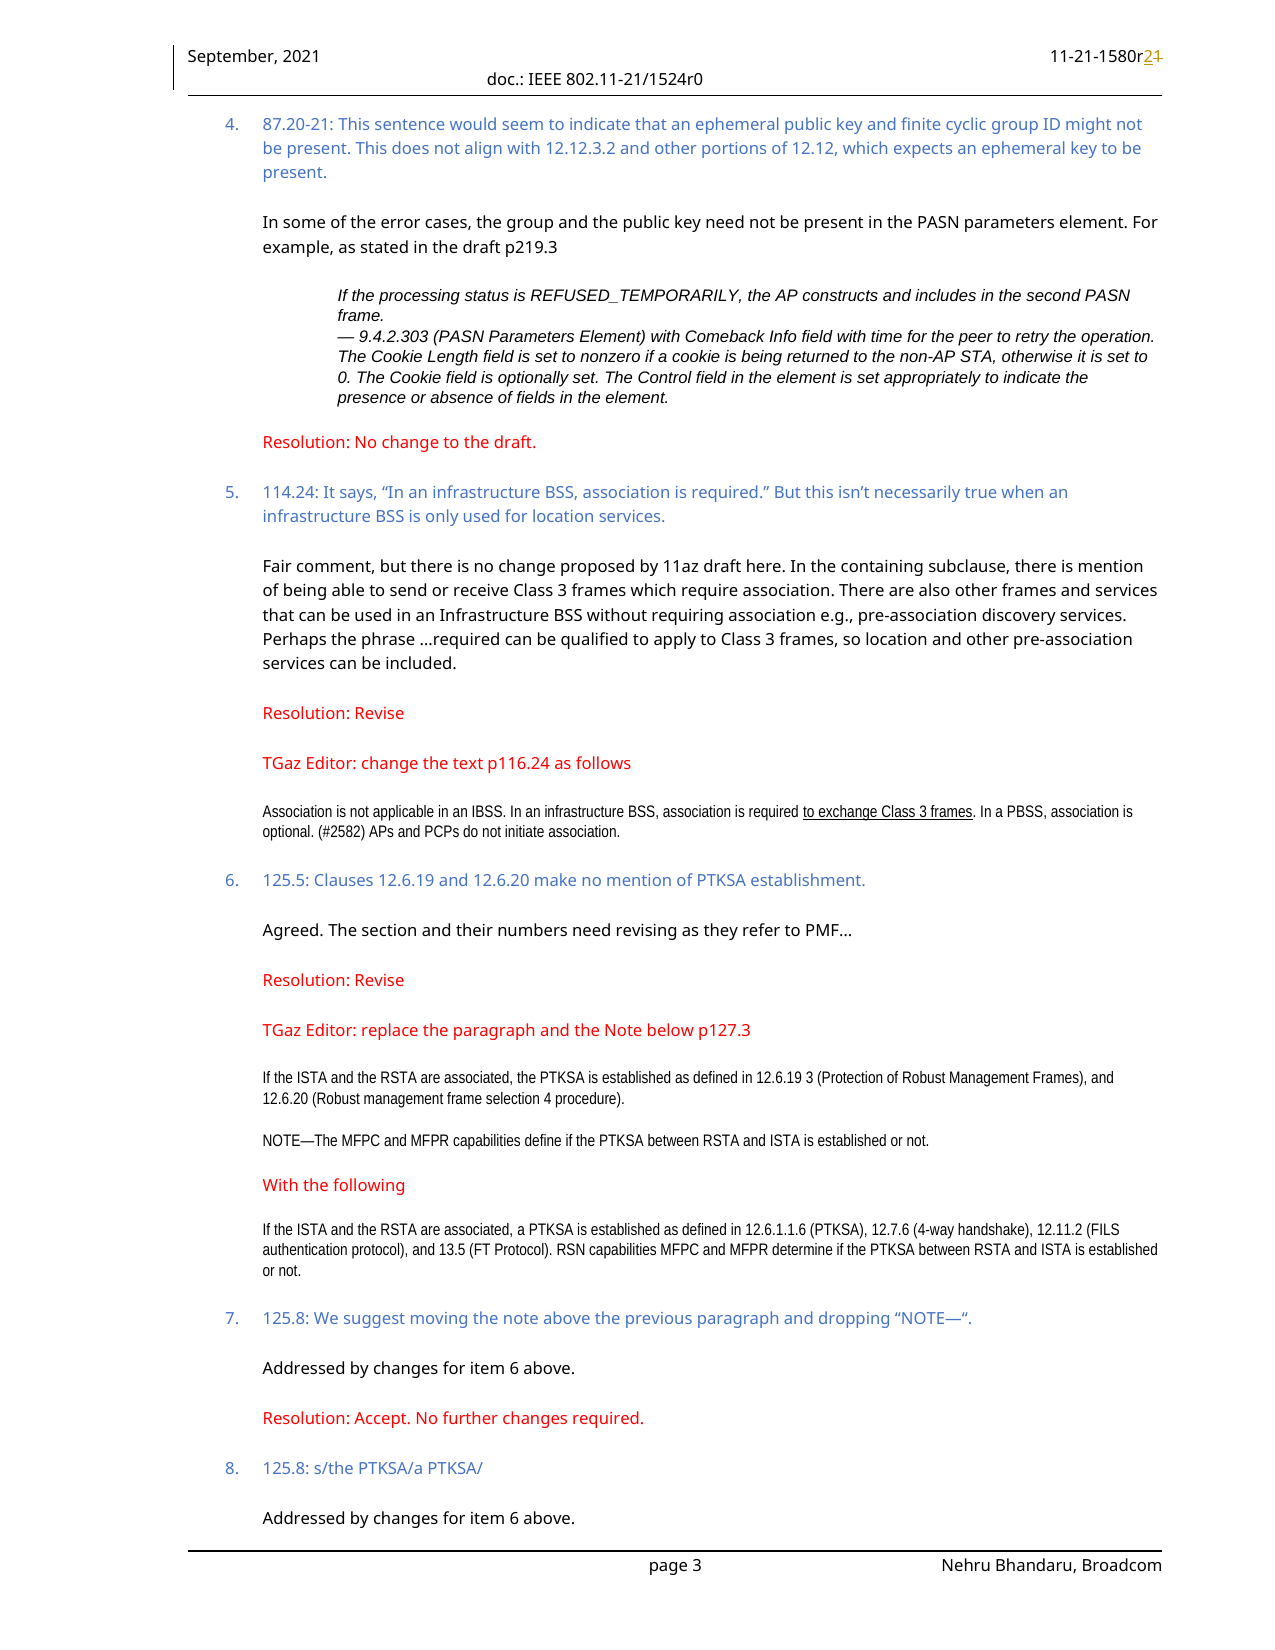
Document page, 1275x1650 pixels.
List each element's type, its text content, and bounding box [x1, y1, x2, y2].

text Fair comment, but there is no change proposed by 11az draft here. In the containing subclause, there is mention of being able to send or receive Class 3 frames which require association. There are also other frames and services that can be used in an Infrastructure BSS without requiring association e.g., pre-association discovery services. Perhaps the phrase …required can be qualified to apply to Class 3 frames, so location and other pre-association services can be included. [262, 555, 1162, 674]
text TGaz Editor: replace the paragraph and the Note below p127.3 [262, 1018, 1162, 1041]
text Resolution: No change to the draft. [262, 430, 1162, 453]
text Addressed by changes for item 6 above. [225, 1506, 1162, 1529]
list 125.5: Clauses 12.6.19 and 12.6.20 make no mention of PTKSA establishment. [225, 868, 1162, 891]
list 87.20-21: This sentence would seem to indicate that an ephemeral public key and finite cyclic group ID might not be present. This does not align with 12.12.3.2 and other portions of 12.12, which expects an ephemeral key to be present. [225, 112, 1162, 184]
text NOTE—The MFPC and MFPR capabilities define if the PTKSA between RSTA and ISTA is established or not. [262, 1131, 1162, 1150]
text Agreed. The section and their numbers need revising as they refer to PMF… [262, 918, 1162, 941]
list 125.8: s/the PTKSA/a PTKSA/ [225, 1456, 1162, 1479]
text Resolution: Revise [262, 702, 1162, 724]
text If the processing status is REFUSED_TEMPORARILY, the AP constructs and includes in the second PASN frame. [337, 285, 1162, 325]
text Resolution: Revise [262, 968, 1162, 991]
text If the ISTA and the RSTA are associated, a PTKSA is established as defined in 12.6.1.1.6 (PTKSA), 12.7.6 (4-way handshake), 12.11.2 (FILS authentication protocol), and 13.5 (FT Protocol). RSN capabilities MFPC and MFPR determine if the PTKSA between RSTA and ISTA is established or not. [262, 1219, 1162, 1279]
text Association is not applicable in an IBSS. In an infrastructure BSS, association is required to exchange Class 3 frames. In a PBSS, association is optional. (#2582) APs and PCPs do not initiate association. [262, 802, 1162, 841]
text — 9.4.2.303 (PASN Parameters Element) with Comeback Info field with time for the peer to retry the operation. The Cookie Length field is set to nonzero if a cookie is being returned to the non-AP STA, otherwise it is set to 0. The Cookie field is optionally set. The Control field in the element is set appropriately to indicate the presence or absence of fields in the element. [337, 327, 1162, 407]
text With the following [262, 1173, 1162, 1196]
text In some of the error cases, the group and the public key need not be present in the PASN parameters element. For example, as stated in the draft p219.3 [262, 211, 1162, 258]
text Resolution: Accept. No further changes required. [262, 1406, 1162, 1429]
text Addressed by changes for item 6 above. [262, 1356, 1162, 1379]
text TGaz Editor: change the text p116.24 as follows [262, 752, 1162, 774]
text If the ISTA and the RSTA are associated, the PTKSA is established as defined in 12.6.19 3 (Protection of Robust Management Frames), and 12.6.20 (Robust management frame selection 4 procedure). [262, 1068, 1162, 1108]
list 114.24: It says, “In an infrastructure BSS, association is required.” But this isn’t necessarily true when an infrastructure BSS is only used for location services. [225, 480, 1162, 527]
list 125.8: We suggest moving the note above the previous paragraph and dropping “NOTE—“. [225, 1306, 1162, 1329]
